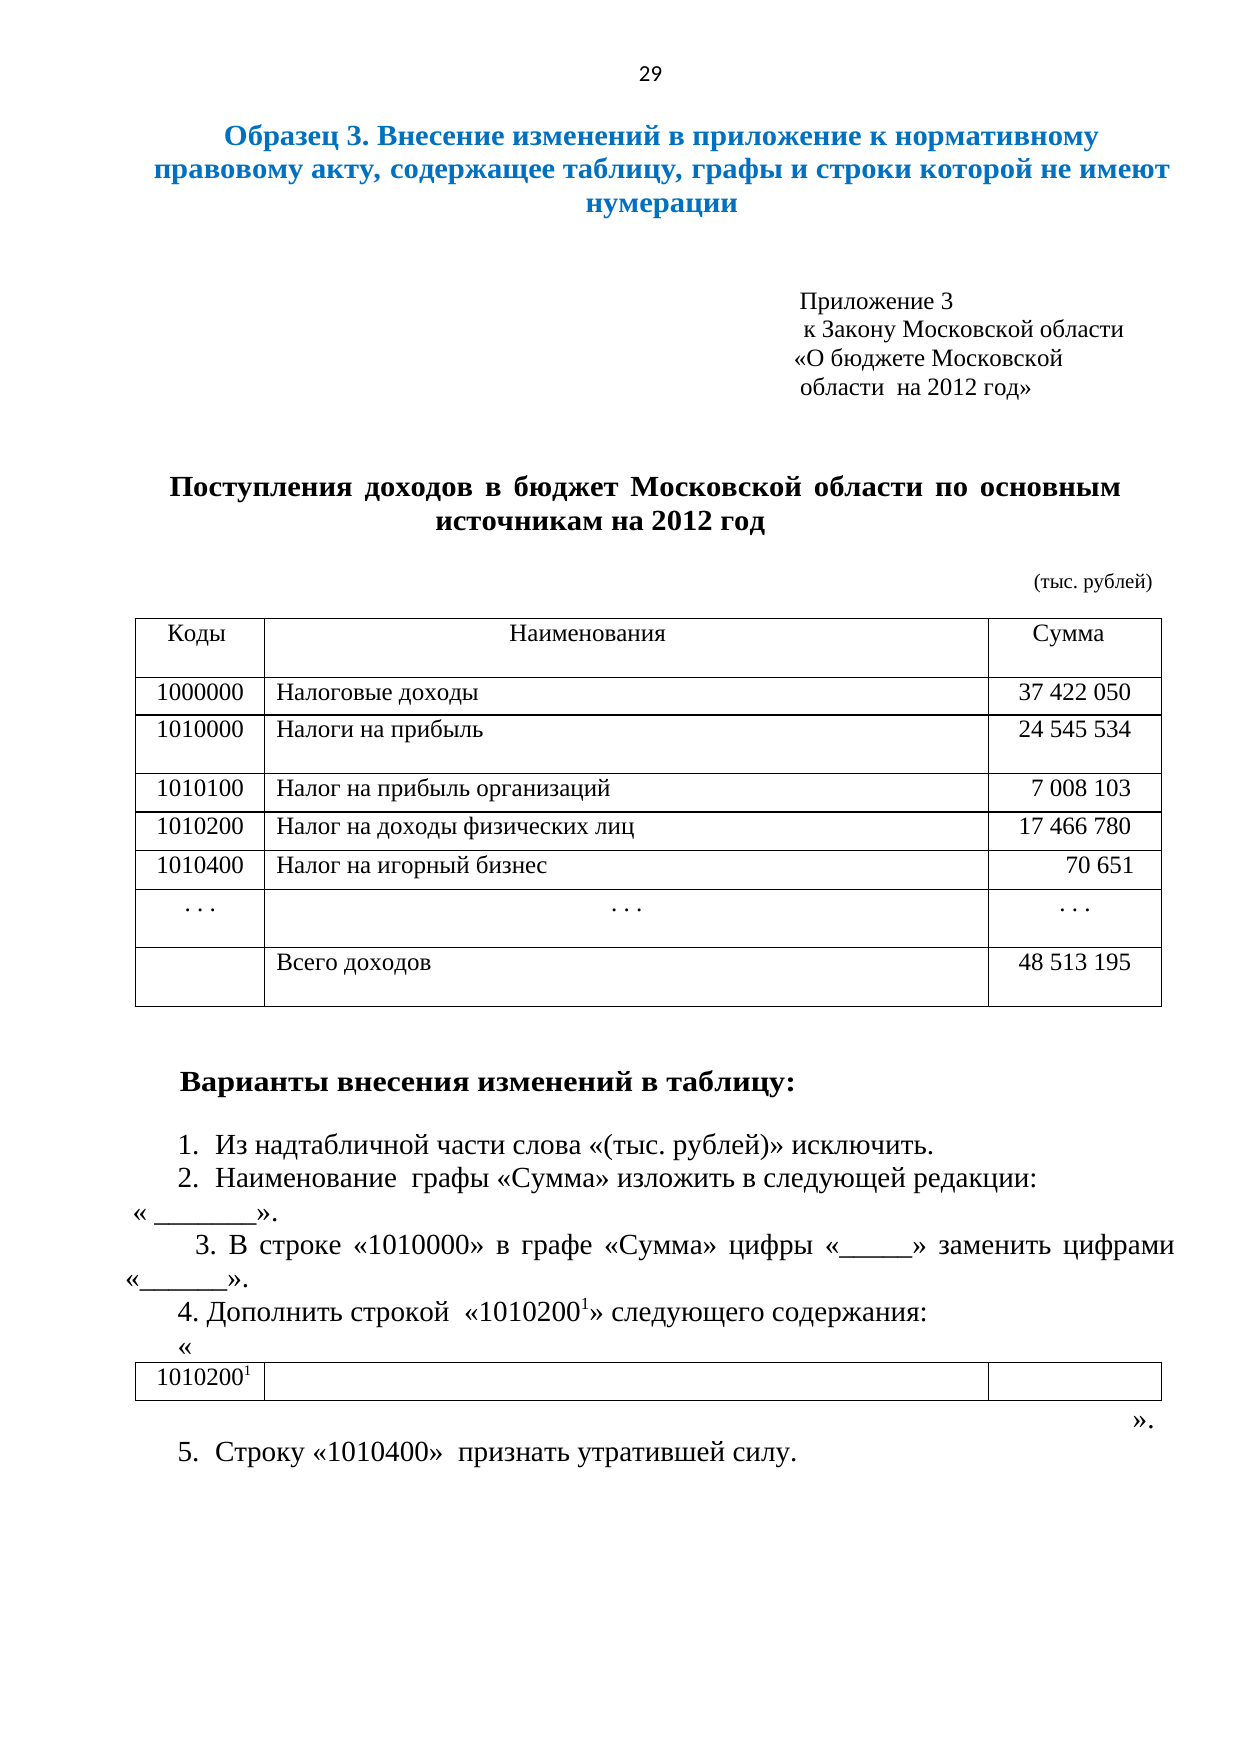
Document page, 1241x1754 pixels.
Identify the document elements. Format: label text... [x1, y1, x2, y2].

list Из надтабличной части слова «(тыс. рублей)» исключить. [177, 1127, 1014, 1160]
table_cell 1010000 [136, 716, 264, 773]
table_cell Налог на доходы физических лиц [265, 813, 988, 850]
text Варианты внесения изменений в таблицу: [148, 1064, 1176, 1098]
list Строку «1010400» признать утратившей силу. [177, 1435, 1176, 1468]
text «О бюджете Московской [125, 343, 1176, 372]
table_cell 17 466 780 [989, 813, 1161, 850]
table_cell Налоговые доходы [265, 678, 988, 714]
text Поступления доходов в бюджет Московской области по основным источникам на 2012 год [169, 469, 1122, 536]
table_cell 1010100 [136, 774, 264, 811]
text к Закону Московской области [125, 314, 1152, 343]
text 4. Дополнить строкой «10102001» следующего содержания: [177, 1294, 1176, 1328]
table_cell Всего доходов [265, 948, 988, 1006]
table_cell [136, 948, 264, 1006]
table_header [989, 1363, 1161, 1400]
text « _______». [125, 1194, 1174, 1227]
text ». [177, 1401, 1176, 1435]
table_cell Налоги на прибыль [265, 716, 988, 773]
text Приложение 3 [125, 286, 1152, 314]
table_cell . . . [136, 890, 264, 947]
table_cell . . . [989, 890, 1161, 947]
table_cell . . . [265, 890, 988, 947]
table_header Сумма [989, 619, 1161, 677]
text области на 2012 год» [125, 372, 1176, 401]
list Наименование графы «Сумма» изложить в следующей редакции: [177, 1160, 1174, 1194]
text Образец 3. Внесение изменений в приложение к нормативному правовому акту, содержащее таблицу, графы и строки которой не имеют нумерации [148, 118, 1176, 219]
table_cell 70 651 [989, 851, 1161, 888]
table_cell 37 422 050 [989, 678, 1161, 714]
text (тыс. рублей) [125, 569, 1152, 593]
table_cell 1000000 [136, 678, 264, 714]
text « [177, 1328, 1176, 1362]
table_cell 48 513 195 [989, 948, 1161, 1006]
table_header 10102001 [136, 1363, 264, 1400]
table_cell 7 008 103 [989, 774, 1161, 811]
table_header Коды [136, 619, 264, 677]
table_header [265, 1363, 988, 1400]
table_header Наименования [265, 619, 988, 677]
table_cell 24 545 534 [989, 716, 1161, 773]
table_cell 1010200 [136, 813, 264, 850]
text 3. В строке «1010000» в графе «Сумма» цифры «_____» заменить цифрами «______». [125, 1227, 1176, 1294]
table_cell 1010400 [136, 851, 264, 888]
table_cell Налог на прибыль организаций [265, 774, 988, 811]
table_cell Налог на игорный бизнес [265, 851, 988, 888]
